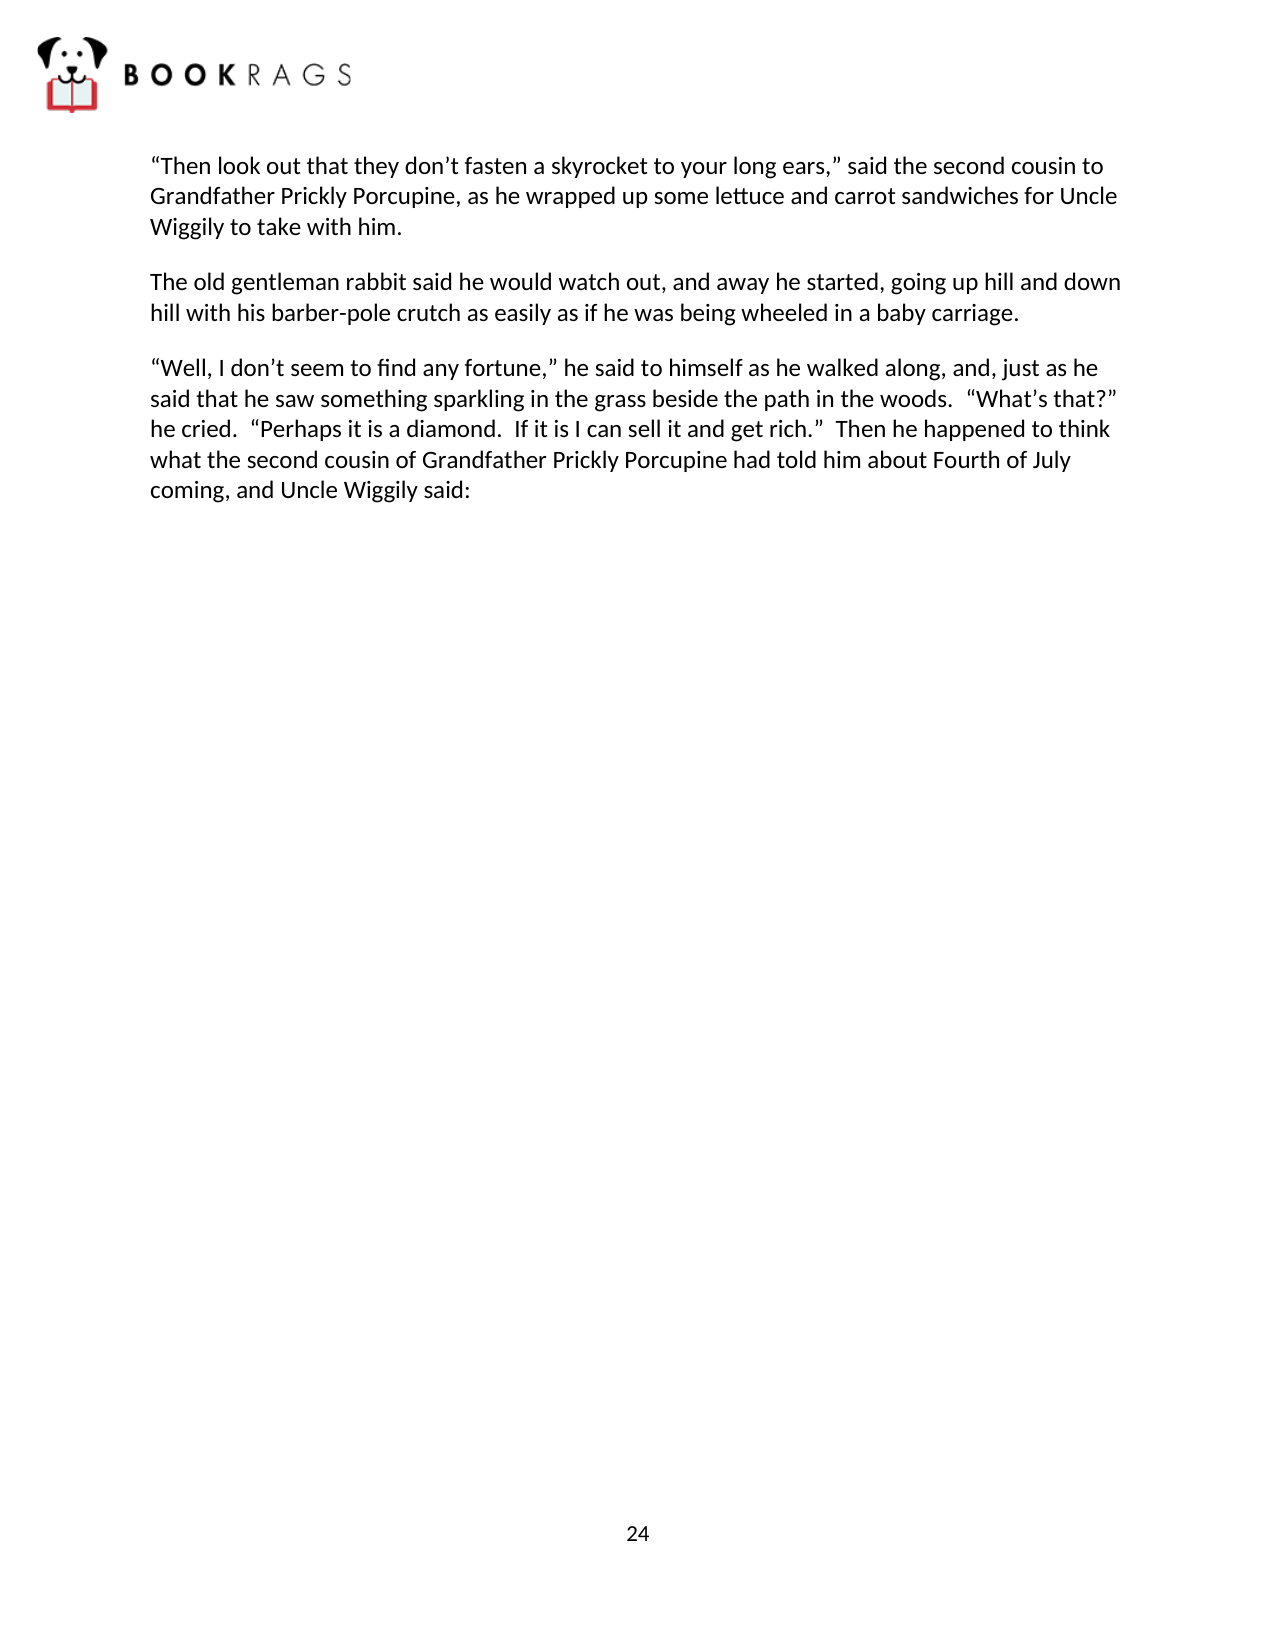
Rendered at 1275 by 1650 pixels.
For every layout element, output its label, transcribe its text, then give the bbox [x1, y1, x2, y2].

text “Then look out that they don’t fasten a skyrocket to your long ears,” said the second cousin to Grandfather Prickly Porcupine, as he wrapped up some lettuce and carrot sandwiches for Uncle Wiggily to take with him. [150, 150, 1125, 242]
picture [37, 37, 351, 113]
text The old gentleman rabbit said he would watch out, and away he started, going up hill and down hill with his barber-pole crutch as easily as if he was being wheeled in a baby carriage. [150, 267, 1125, 328]
text “Well, I don’t seem to find any fortune,” he said to himself as he walked along, and, just as he said that he saw something sparkling in the grass beside the path in the woods. “What’s that?” he cried. “Perhaps it is a diamond. If it is I can sell it and get rich.” Then he happened to think what the second cousin of Grandfather Prickly Porcupine had told him about Fourth of July coming, and Uncle Wiggily said: [150, 353, 1125, 505]
